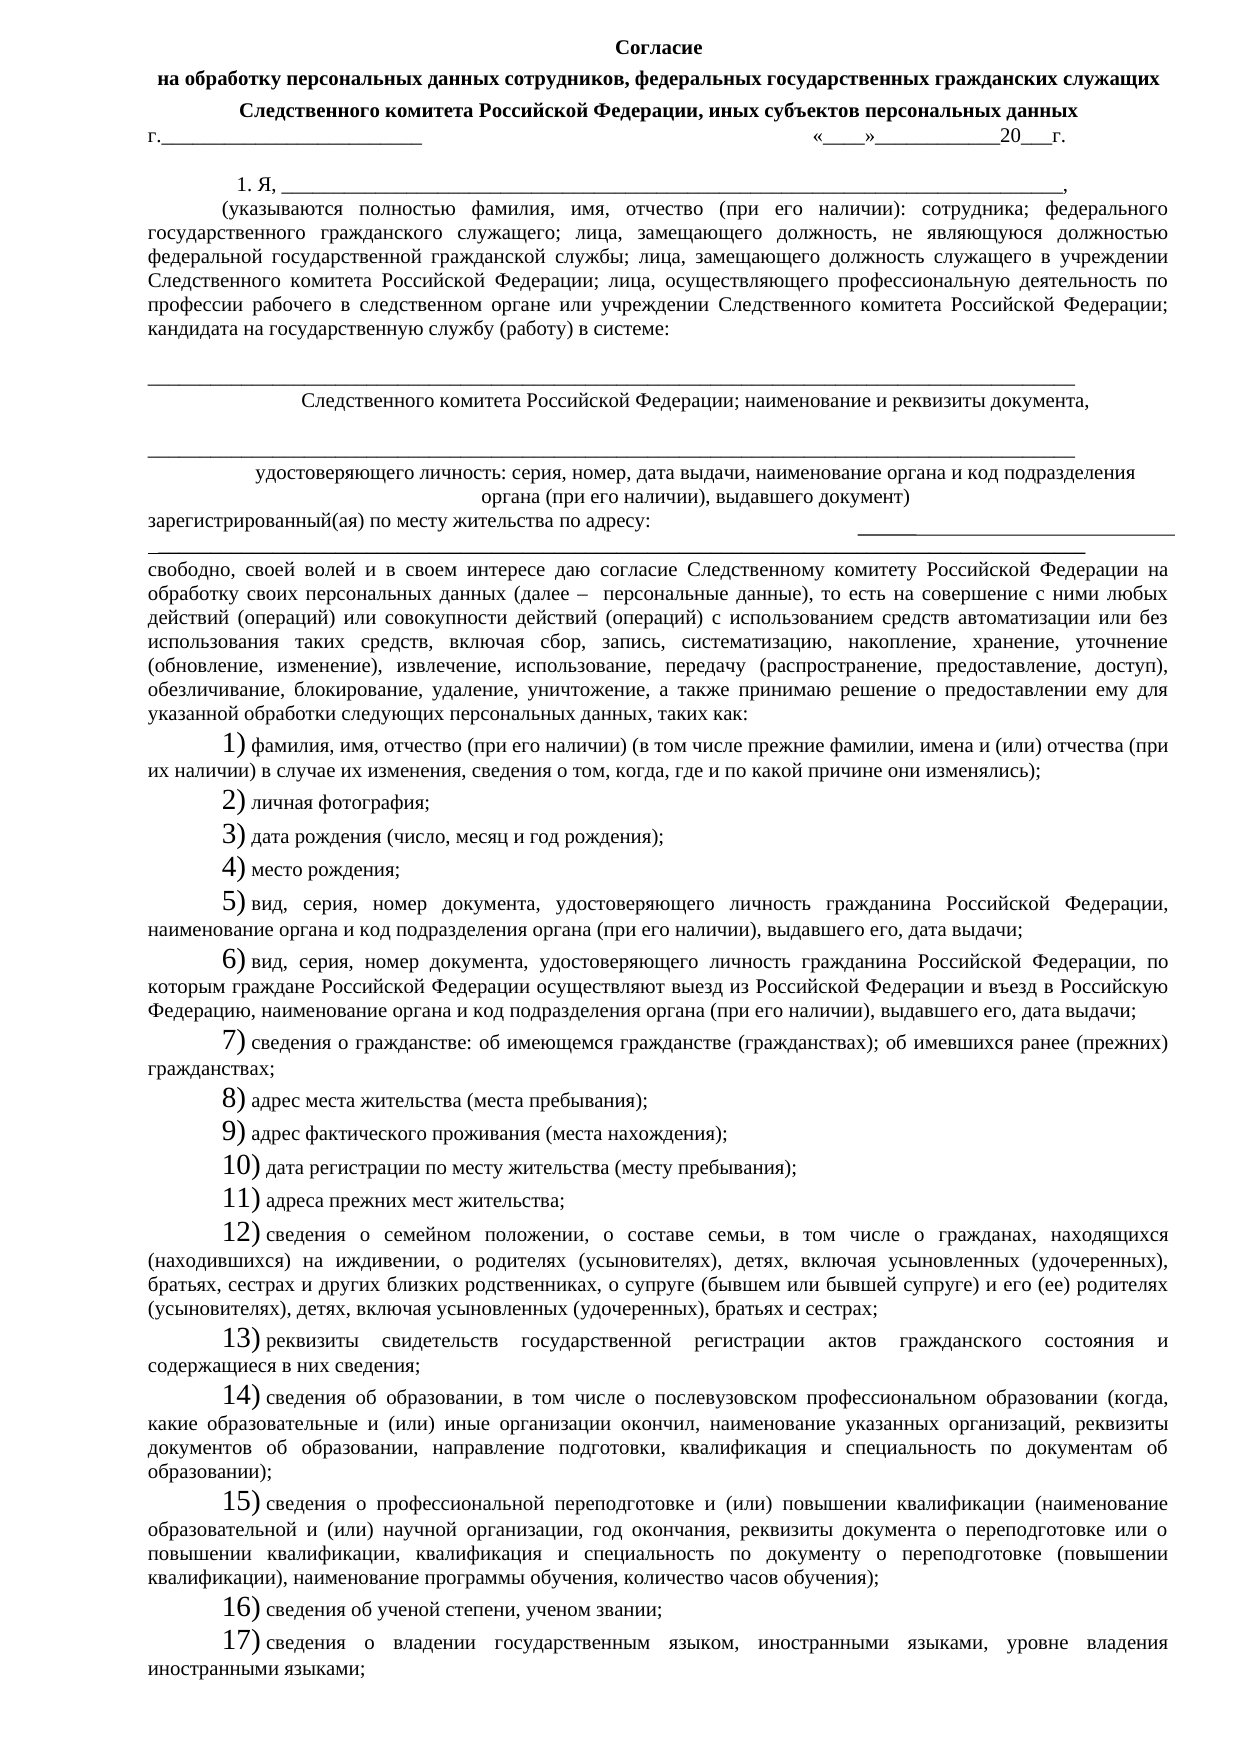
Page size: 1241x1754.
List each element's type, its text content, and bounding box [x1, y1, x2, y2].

text 1. Я, ___________________________________________________________________________, [148, 171, 1169, 196]
list адреса прежних мест жительства; [148, 1181, 1169, 1214]
list сведения о гражданстве: об имеющемся гражданстве (гражданствах); об имевшихся ранее (прежних) гражданствах; [148, 1022, 1169, 1080]
list сведения о профессиональной переподготовке и (или) повышении квалификации (наименование образовательной и (или) научной организации, год окончания, реквизиты документа о переподготовке или о повышении квалификации, квалификация и специальность по документу о переподготовке (повышении квалификации), наименование программы обучения, количество часов обучения); [148, 1483, 1169, 1589]
list реквизиты свидетельств государственной регистрации актов гражданского состояния и содержащиеся в них сведения; [148, 1320, 1169, 1377]
text Следственного комитета Российской Федерации; наименование и реквизиты документа, [148, 388, 1169, 412]
text _________________________________________________________________________________________ [148, 436, 1169, 460]
list место рождения; [148, 849, 1169, 883]
text г._________________________ «____»____________20___г. [148, 123, 1169, 147]
text зарегистрированный(ая) по месту жительства по адресу: [148, 508, 1169, 532]
list адрес фактического проживания (места нахождения); [148, 1113, 1169, 1147]
text на обработку персональных данных сотрудников, федеральных государственных гражданских служащих Следственного комитета Российской Федерации, иных субъектов персональных данных [148, 61, 1169, 123]
list вид, серия, номер документа, удостоверяющего личность гражданина Российской Федерации, наименование органа и код подразделения органа (при его наличии), выдавшего его, дата выдачи; [148, 883, 1169, 941]
list дата регистрации по месту жительства (месту пребывания); [148, 1147, 1169, 1181]
list адрес места жительства (места пребывания); [148, 1080, 1169, 1113]
list личная фотография; [148, 782, 1169, 816]
text свободно, своей волей и в своем интересе даю согласие Следственному комитету Российской Федерации на обработку своих персональных данных (далее – персональные данные), то есть на совершение с ними любых действий (операций) или совокупности действий (операций) с использованием средств автоматизации или без использования таких средств, включая сбор, запись, систематизацию, накопление, хранение, уточнение (обновление, изменение), извлечение, использование, передачу (распространение, предоставление, доступ), обезличивание, блокирование, удаление, уничтожение, а также принимаю решение о предоставлении ему для указанной обработки следующих персональных данных, таких как: [148, 556, 1169, 725]
text _________________________________________________________________________________________ [148, 532, 1169, 556]
list сведения о владении государственным языком, иностранными языками, уровне владения иностранными языками; [148, 1622, 1169, 1680]
text удостоверяющего личность: серия, номер, дата выдачи, наименование органа и код подразделения [148, 460, 1169, 484]
list сведения об ученой степени, ученом звании; [148, 1589, 1169, 1622]
list сведения об образовании, в том числе о послевузовском профессиональном образовании (когда, какие образовательные и (или) иные организации окончил, наименование указанных организаций, реквизиты документов об образовании, направление подготовки, квалификация и специальность по документам об образовании); [148, 1377, 1169, 1483]
text (указываются полностью фамилия, имя, отчество (при его наличии): сотрудника; федерального государственного гражданского служащего; лица, замещающего должность, не являющуюся должностью федеральной государственной гражданской службы; лица, замещающего должность служащего в учреждении Следственного комитета Российской Федерации; лица, осуществляющего профессиональную деятельность по профессии рабочего в следственном органе или учреждении Следственного комитета Российской Федерации; кандидата на государственную службу (работу) в системе: [148, 196, 1169, 340]
list фамилия, имя, отчество (при его наличии) (в том числе прежние фамилии, имена и (или) отчества (при их наличии) в случае их изменения, сведения о том, когда, где и по какой причине они изменялись); [148, 725, 1169, 782]
list сведения о семейном положении, о составе семьи, в том числе о гражданах, находящихся (находившихся) на иждивении, о родителях (усыновителях), детях, включая усыновленных (удочеренных), братьях, сестрах и других близких родственниках, о супруге (бывшем или бывшей супруге) и его (ее) родителях (усыновителях), детях, включая усыновленных (удочеренных), братьях и сестрах; [148, 1214, 1169, 1320]
list вид, серия, номер документа, удостоверяющего личность гражданина Российской Федерации, по которым граждане Российской Федерации осуществляют выезд из Российской Федерации и въезд в Российскую Федерацию, наименование органа и код подразделения органа (при его наличии), выдавшего его, дата выдачи; [148, 941, 1169, 1022]
text органа (при его наличии), выдавшего документ) [148, 484, 1169, 508]
text _________________________________________________________________________________________ [148, 364, 1169, 388]
list дата рождения (число, месяц и год рождения); [148, 816, 1169, 849]
text Согласие [148, 29, 1169, 61]
